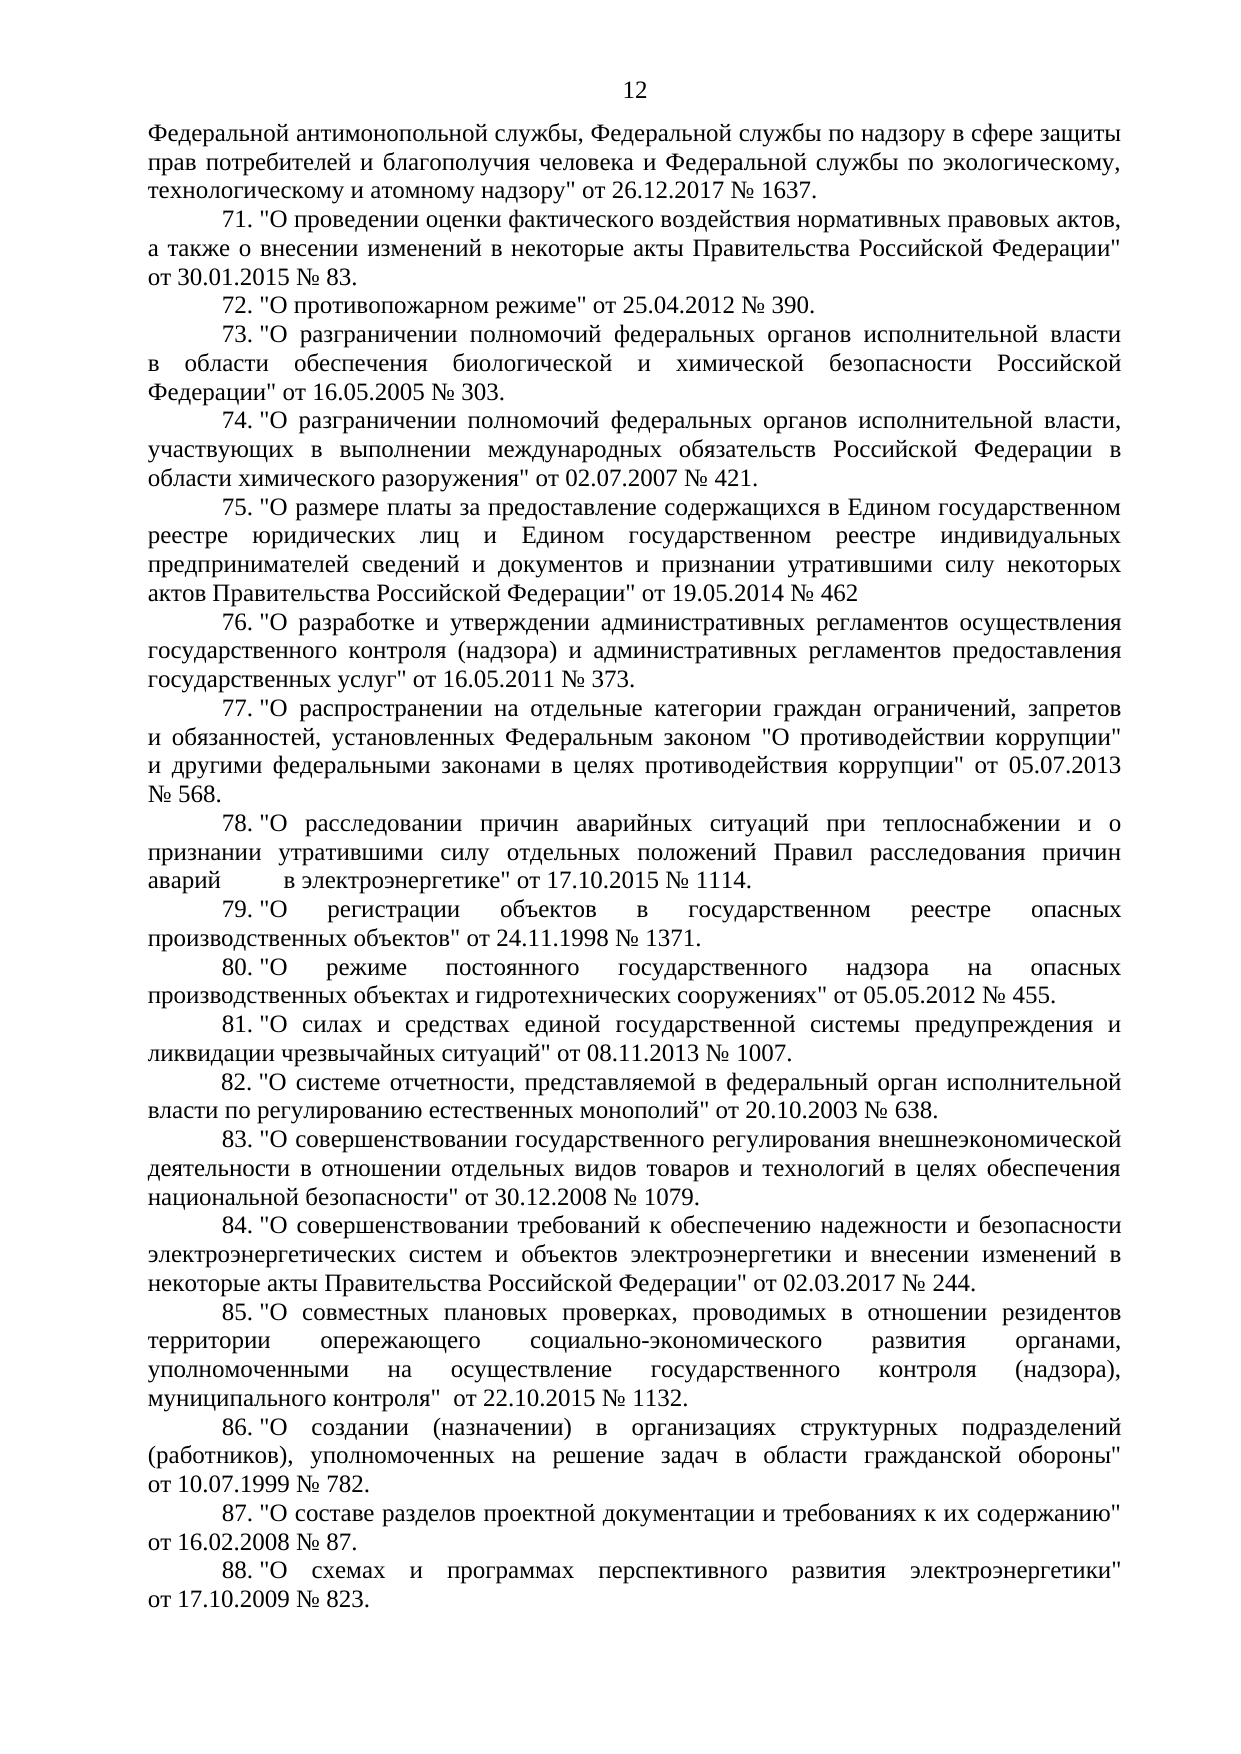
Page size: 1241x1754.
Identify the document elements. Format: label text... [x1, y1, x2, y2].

list "О системе отчетности, представляемой в федеральный орган исполнительной власти по регулированию естественных монополий" от 20.10.2003 № 638. [148, 1067, 1122, 1124]
list "О схемах и программах перспективного развития электроэнергетики" от 17.10.2009 № 823. [148, 1556, 1122, 1613]
list "О составе разделов проектной документации и требованиях к их содержанию" от 16.02.2008 № 87. [148, 1498, 1122, 1556]
list "О разграничении полномочий федеральных органов исполнительной власти в области обеспечения биологической и химической безопасности Российской Федерации" от 16.05.2005 № 303. [148, 319, 1122, 406]
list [148, 118, 1122, 204]
list "О разработке и утверждении административных регламентов осуществления государственного контроля (надзора) и административных регламентов предоставления государственных услуг" от 16.05.2011 № 373. [148, 607, 1122, 693]
list "О регистрации объектов в государственном реестре опасных производственных объектов" от 24.11.1998 № 1371. [148, 894, 1122, 952]
list "О силах и средствах единой государственной системы предупреждения и ликвидации чрезвычайных ситуаций" от 08.11.2013 № 1007. [148, 1009, 1122, 1067]
list "О совершенствовании требований к обеспечению надежности и безопасности электроэнергетических систем и объектов электроэнергетики и внесении изменений в некоторые акты Правительства Российской Федерации" от 02.03.2017 № 244. [148, 1211, 1122, 1297]
list "О размере платы за предоставление содержащихся в Едином государственном реестре юридических лиц и Едином государственном реестре индивидуальных предпринимателей сведений и документов и признании утратившими силу некоторых актов Правительства Российской Федерации" от 19.05.2014 № 462 [148, 492, 1122, 607]
list "О совершенствовании государственного регулирования внешнеэкономической деятельности в отношении отдельных видов товаров и технологий в целях обеспечения национальной безопасности" от 30.12.2008 № 1079. [148, 1124, 1122, 1211]
list "О совместных плановых проверках, проводимых в отношении резидентов территории опережающего социально-экономического развития органами, уполномоченными на осуществление государственного контроля (надзора), муниципального контроля" от 22.10.2015 № 1132. [148, 1297, 1122, 1412]
list "О разграничении полномочий федеральных органов исполнительной власти, участвующих в выполнении международных обязательств Российской Федерации в области химического разоружения" от 02.07.2007 № 421. [148, 406, 1122, 492]
list "О создании (назначении) в организациях структурных подразделений (работников), уполномоченных на решение задач в области гражданской обороны" от 10.07.1999 № 782. [148, 1412, 1122, 1498]
list "О проведении оценки фактического воздействия нормативных правовых актов, а также о внесении изменений в некоторые акты Правительства Российской Федерации" от 30.01.2015 № 83. [148, 204, 1122, 291]
list "О расследовании причин аварийных ситуаций при теплоснабжении и о признании утратившими силу отдельных положений Правил расследования причин аварий в электроэнергетике" от 17.10.2015 № 1114. [148, 808, 1122, 894]
list "О распространении на отдельные категории граждан ограничений, запретов и обязанностей, установленных Федеральным законом "О противодействии коррупции" и другими федеральными законами в целях противодействия коррупции" от 05.07.2013 № 568. [148, 693, 1122, 808]
list "О противопожарном режиме" от 25.04.2012 № 390. [148, 291, 1122, 319]
list "О режиме постоянного государственного надзора на опасных производственных объектах и гидротехнических сооружениях" от 05.05.2012 № 455. [148, 952, 1122, 1009]
